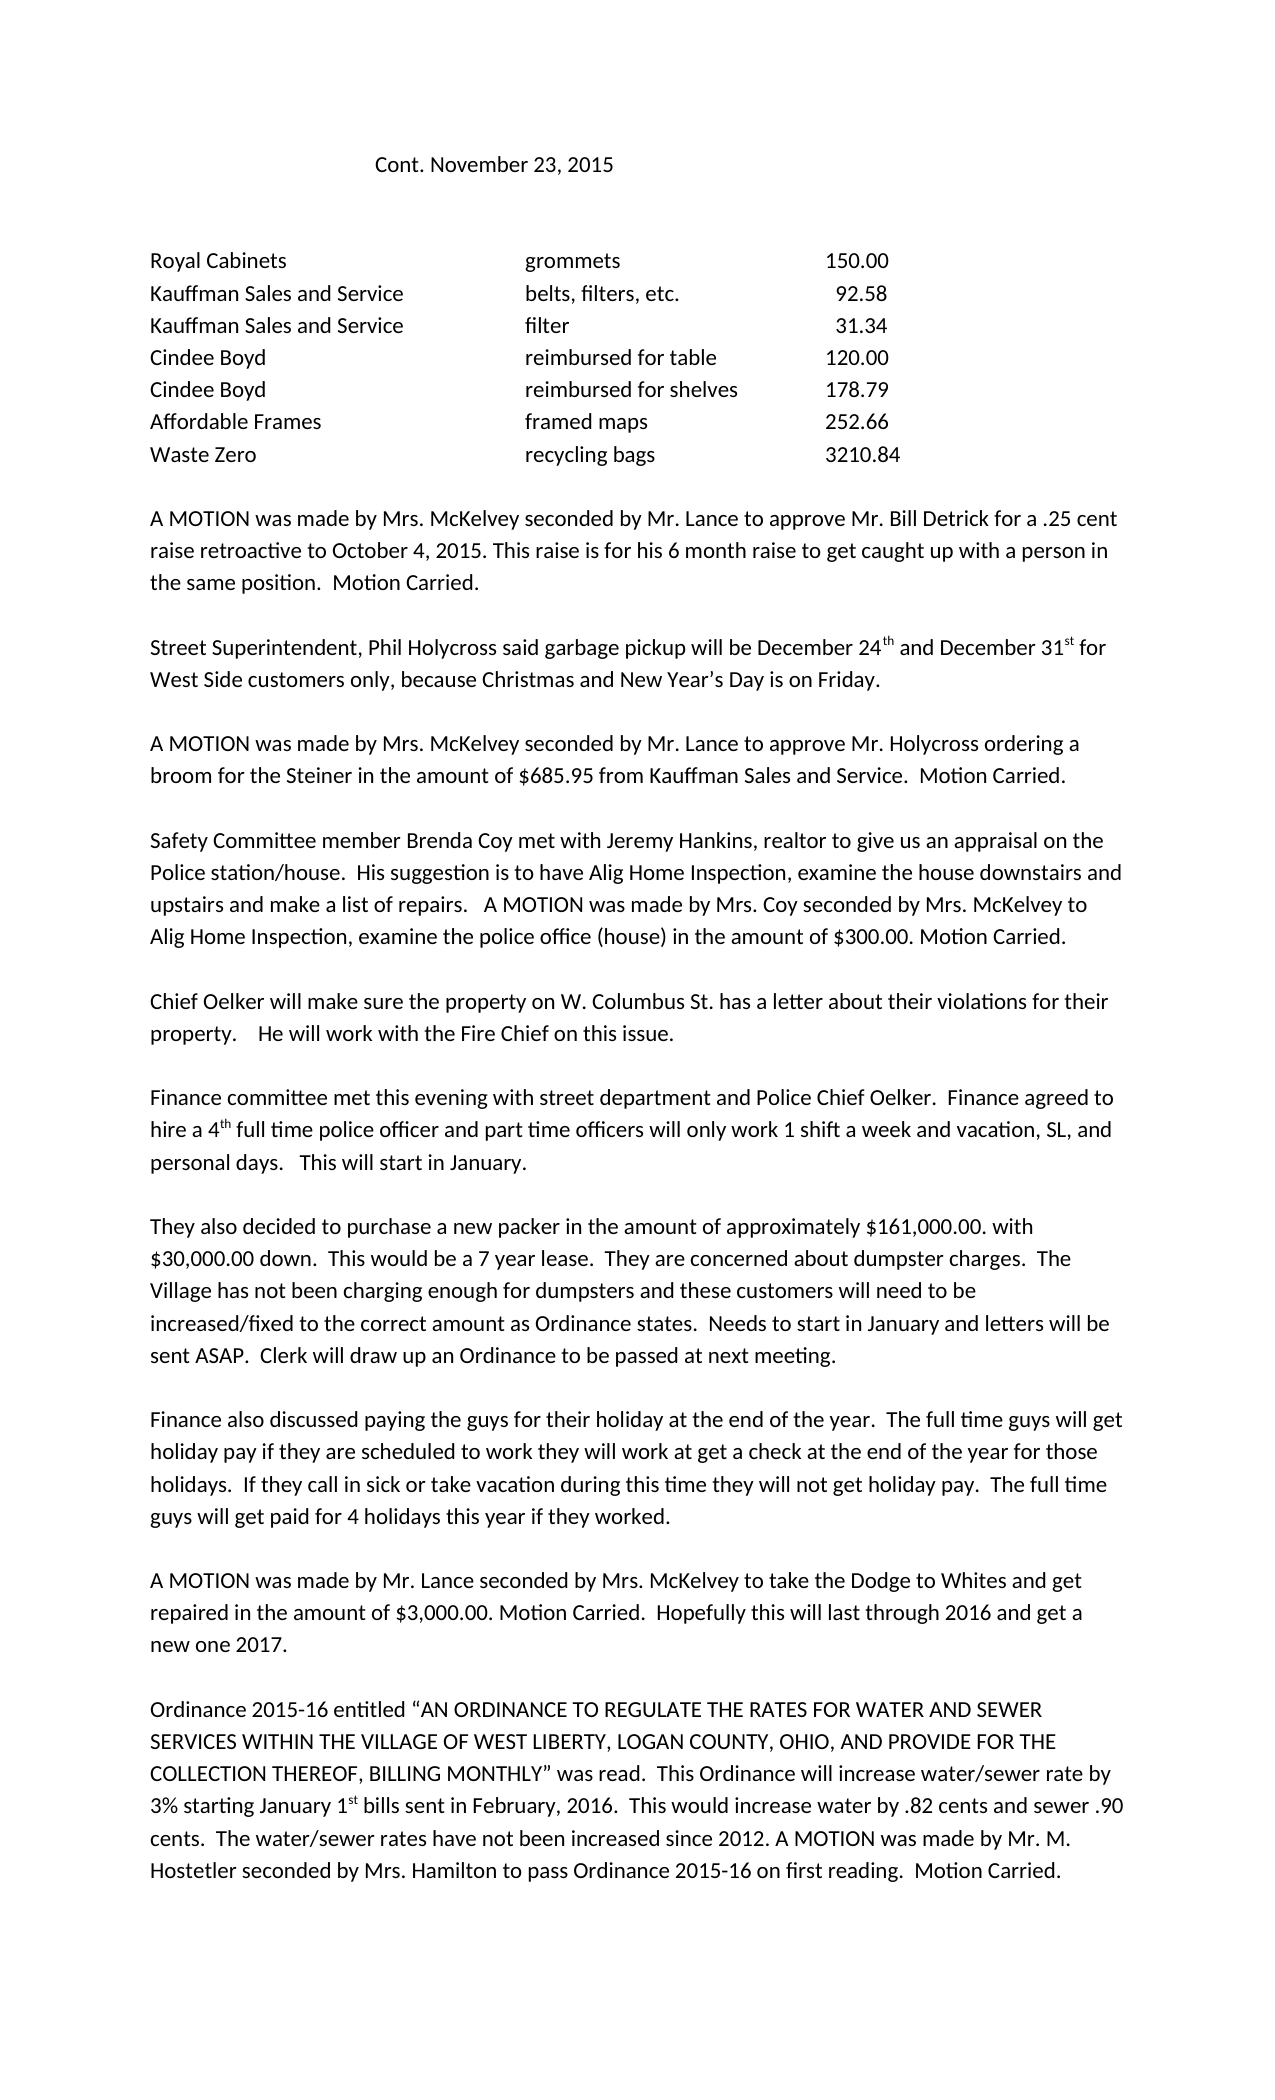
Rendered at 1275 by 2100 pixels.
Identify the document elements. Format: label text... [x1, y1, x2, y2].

text Affordable Frames framed maps 252.66 [150, 407, 1125, 436]
text Cindee Boyd reimbursed for table 120.00 [150, 343, 1125, 371]
text Cont. November 23, 2015 [150, 150, 1125, 178]
text Chief Oelker will make sure the property on W. Columbus St. has a letter about their violations for their property. He will work with the Fire Chief on this issue. [150, 987, 1125, 1047]
text They also decided to purchase a new packer in the amount of approximately $161,000.00. with $30,000.00 down. This would be a 7 year lease. They are concerned about dumpster charges. The Village has not been charging enough for dumpsters and these customers will need to be increased/fixed to the correct amount as Ordinance states. Needs to start in January and letters will be sent ASAP. Clerk will draw up an Ordinance to be passed at next meeting. [150, 1212, 1125, 1369]
text A MOTION was made by Mrs. McKelvey seconded by Mr. Lance to approve Mr. Holycross ordering a broom for the Steiner in the amount of $685.95 from Kauffman Sales and Service. Motion Carried. [150, 729, 1125, 789]
text Safety Committee member Brenda Coy met with Jeremy Hankins, realtor to give us an appraisal on the Police station/house. His suggestion is to have Alig Home Inspection, examine the house downstairs and upstairs and make a list of repairs. A MOTION was made by Mrs. Coy seconded by Mrs. McKelvey to Alig Home Inspection, examine the police office (house) in the amount of $300.00. Motion Carried. [150, 826, 1125, 951]
text Royal Cabinets grommets 150.00 [150, 247, 1125, 274]
text Kauffman Sales and Service filter 31.34 [150, 311, 1125, 339]
text A MOTION was made by Mrs. McKelvey seconded by Mr. Lance to approve Mr. Bill Detrick for a .25 cent raise retroactive to October 4, 2015. This raise is for his 6 month raise to get caught up with a person in the same position. Motion Carried. [150, 504, 1125, 596]
text Kauffman Sales and Service belts, filters, etc. 92.58 [150, 279, 1125, 307]
text A MOTION was made by Mr. Lance seconded by Mrs. McKelvey to take the Dodge to Whites and get repaired in the amount of $3,000.00. Motion Carried. Hopefully this will last through 2016 and get a new one 2017. [150, 1566, 1125, 1659]
text Cindee Boyd reimbursed for shelves 178.79 [150, 375, 1125, 403]
text Street Superintendent, Phil Holycross said garbage pickup will be December 24th and December 31st for West Side customers only, because Christmas and New Year’s Day is on Friday. [150, 633, 1125, 693]
text Ordinance 2015-16 entitled “AN ORDINANCE TO REGULATE THE RATES FOR WATER AND SEWER SERVICES WITHIN THE VILLAGE OF WEST LIBERTY, LOGAN COUNTY, OHIO, AND PROVIDE FOR THE COLLECTION THEREOF, BILLING MONTHLY” was read. This Ordinance will increase water/sewer rate by 3% starting January 1st bills sent in February, 2016. This would increase water by .82 cents and sewer .90 cents. The water/sewer rates have not been increased since 2012. A MOTION was made by Mr. M. Hostetler seconded by Mrs. Hamilton to pass Ordinance 2015-16 on first reading. Motion Carried. [150, 1695, 1125, 1884]
text Finance also discussed paying the guys for their holiday at the end of the year. The full time guys will get holiday pay if they are scheduled to work they will work at get a check at the end of the year for those holidays. If they call in sick or take vacation during this time they will not get holiday pay. The full time guys will get paid for 4 holidays this year if they worked. [150, 1405, 1125, 1530]
text Waste Zero recycling bags 3210.84 [150, 440, 1125, 468]
text Finance committee met this evening with street department and Police Chief Oelker. Finance agreed to hire a 4th full time police officer and part time officers will only work 1 shift a week and vacation, SL, and personal days. This will start in January. [150, 1083, 1125, 1176]
